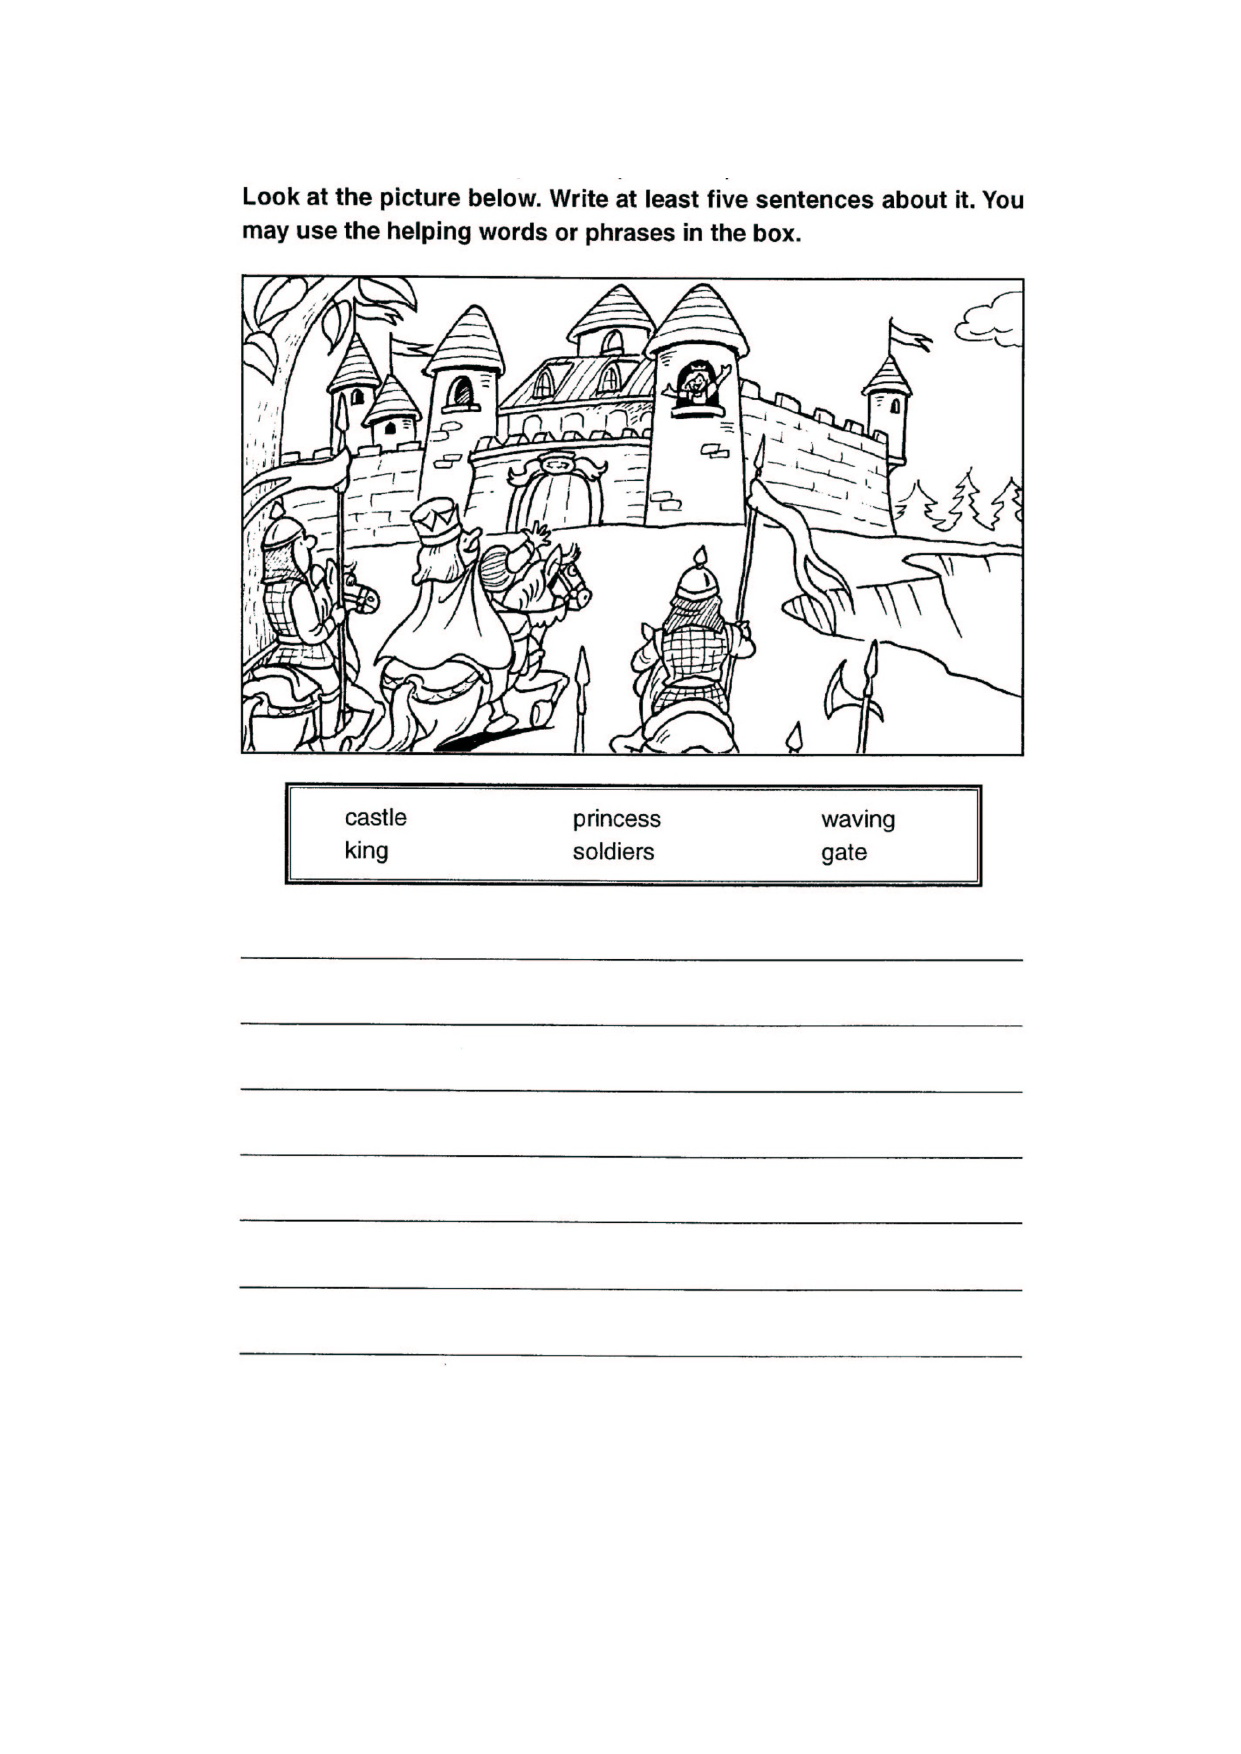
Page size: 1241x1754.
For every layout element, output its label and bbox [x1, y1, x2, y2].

picture [187, 178, 1053, 1367]
